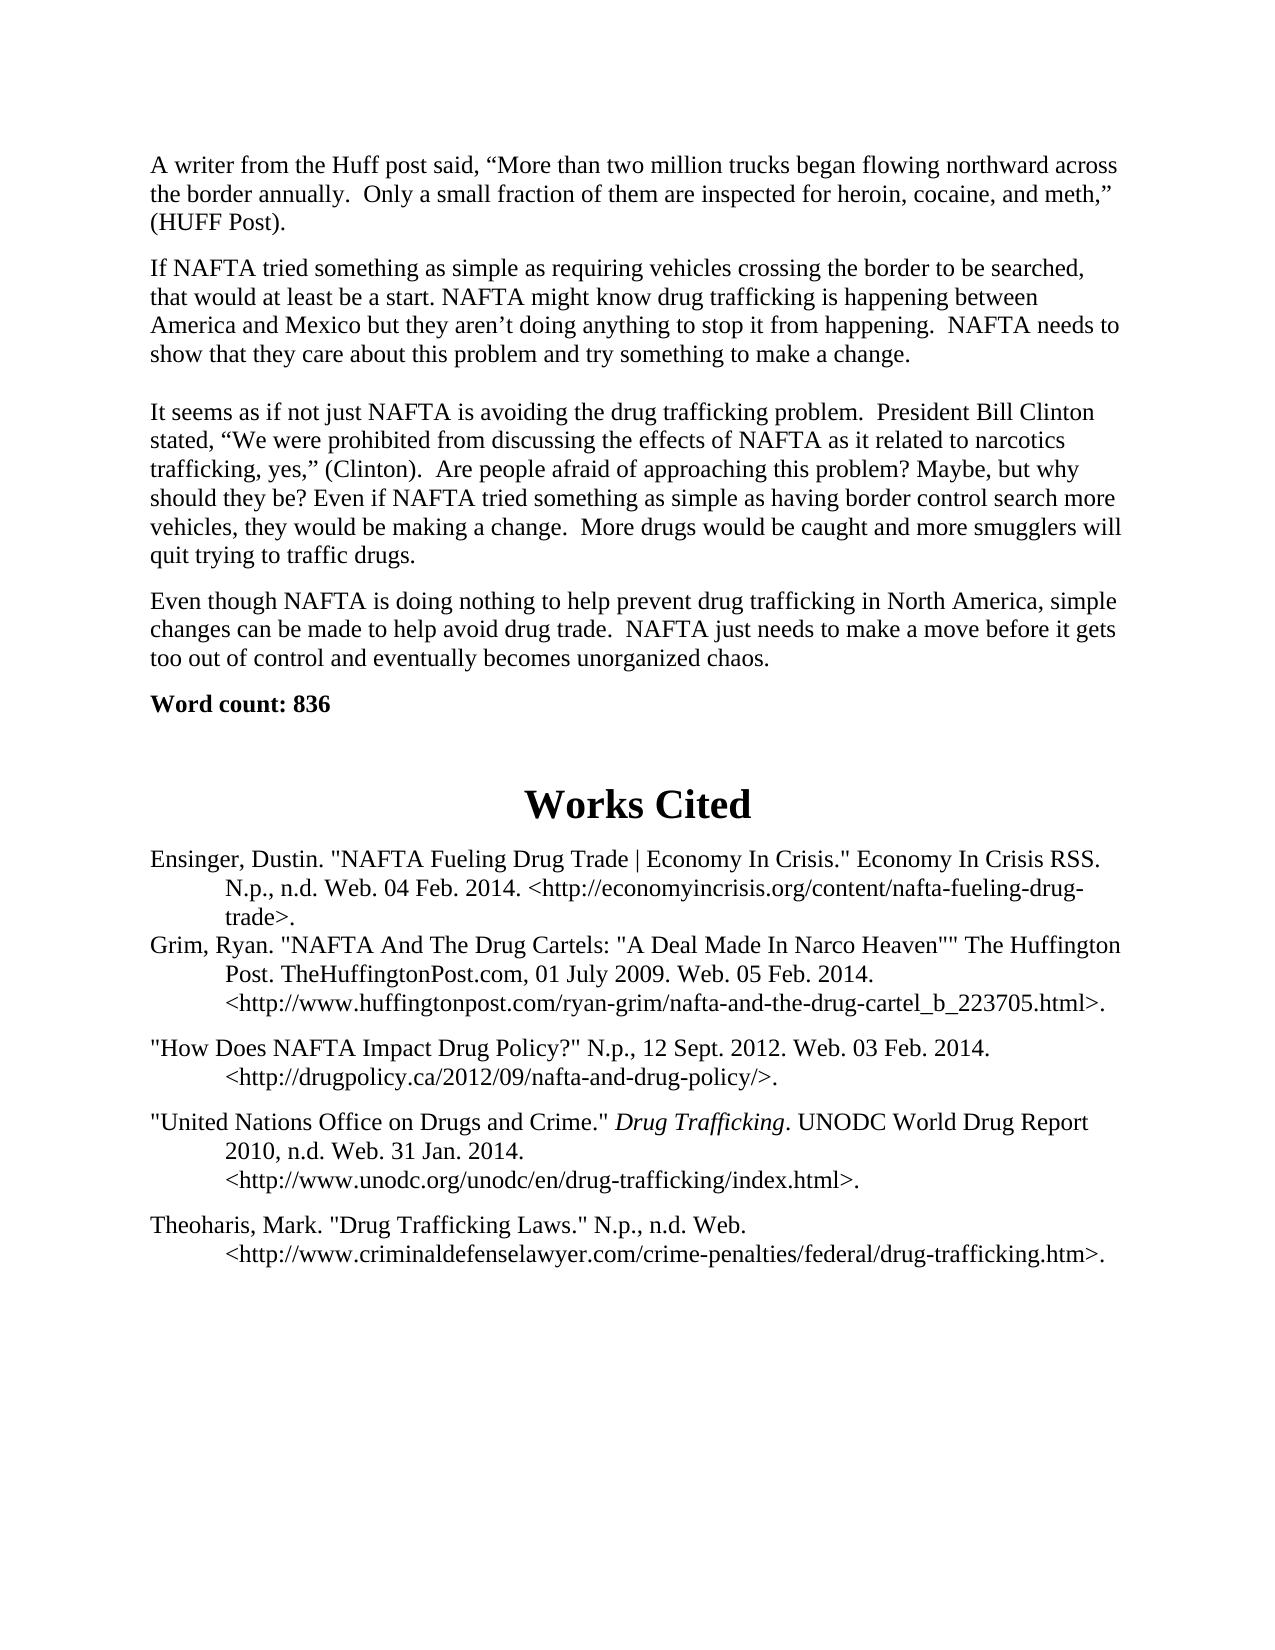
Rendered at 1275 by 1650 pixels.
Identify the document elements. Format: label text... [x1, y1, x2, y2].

text "How Does NAFTA Impact Drug Policy?" N.p., 12 Sept. 2012. Web. 03 Feb. 2014. <http://drugpolicy.ca/2012/09/nafta-and-drug-policy/>. [150, 1033, 1125, 1091]
text "United Nations Office on Drugs and Crime." Drug Trafficking. UNODC World Drug Report 2010, n.d. Web. 31 Jan. 2014. <http://www.unodc.org/unodc/en/drug-trafficking/index.html>. [150, 1107, 1125, 1194]
text A writer from the Huff post said, “More than two million trucks began flowing northward across the border annually. Only a small fraction of them are inspected for heroin, cocaine, and meth,” (HUFF Post). [150, 150, 1125, 236]
text Word count: 836 [150, 689, 1125, 717]
text Grim, Ryan. "NAFTA And The Drug Cartels: "A Deal Made In Narco Heaven"" The Huffington Post. TheHuffingtonPost.com, 01 July 2009. Web. 05 Feb. 2014. <http://www.huffingtonpost.com/ryan-grim/nafta-and-the-drug-cartel_b_223705.html>. [150, 930, 1125, 1017]
text Theoharis, Mark. "Drug Trafficking Laws." N.p., n.d. Web. <http://www.criminaldefenselawyer.com/crime-penalties/federal/drug-trafficking.htm>. [150, 1210, 1125, 1268]
text Ensinger, Dustin. "NAFTA Fueling Drug Trade | Economy In Crisis." Economy In Crisis RSS. N.p., n.d. Web. 04 Feb. 2014. <http://economyincrisis.org/content/nafta-fueling-drug-trade>. [150, 844, 1125, 930]
text Even though NAFTA is doing nothing to help prevent drug trafficking in North America, simple changes can be made to help avoid drug trade. NAFTA just needs to make a move before it gets too out of control and eventually becomes unorganized chaos. [150, 586, 1125, 672]
text Works Cited [150, 779, 1125, 827]
text It seems as if not just NAFTA is avoiding the drug trafficking problem. President Bill Clinton stated, “We were prohibited from discussing the effects of NAFTA as it related to narcotics trafficking, yes,” (Clinton). Are people afraid of approaching this problem? Maybe, but why should they be? Even if NAFTA tried something as simple as having border control search more vehicles, they would be making a change. More drugs would be caught and more smugglers will quit trying to traffic drugs. [150, 397, 1125, 569]
text If NAFTA tried something as simple as requiring vehicles crossing the border to be searched, that would at least be a start. NAFTA might know drug trafficking is happening between America and Mexico but they aren’t doing anything to stop it from happening. NAFTA needs to show that they care about this problem and try something to make a change. [150, 253, 1125, 368]
